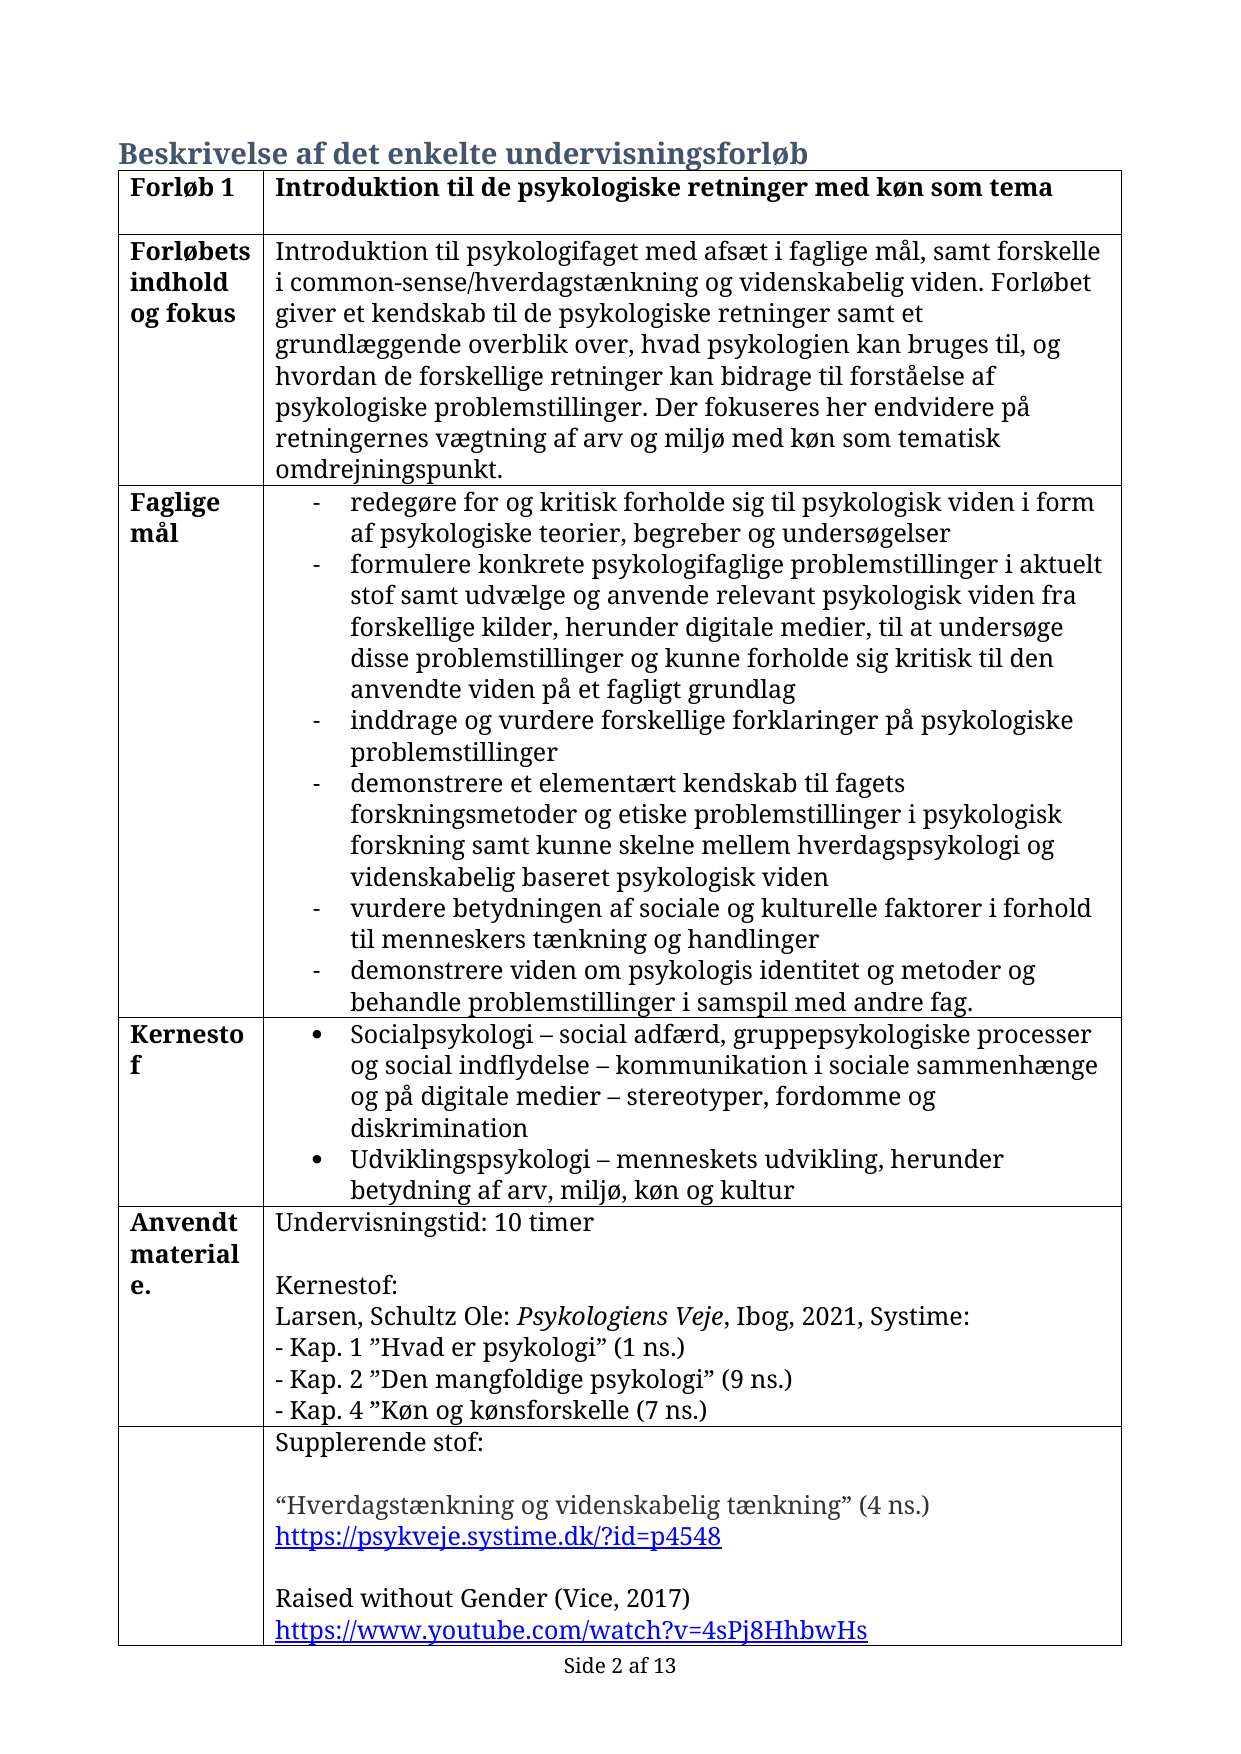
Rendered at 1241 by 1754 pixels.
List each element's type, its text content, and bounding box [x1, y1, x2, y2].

table_cell Kernestof [119, 1018, 263, 1206]
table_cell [264, 1427, 1121, 1645]
table_cell [119, 1427, 263, 1645]
table_cell Faglige mål [119, 486, 263, 1017]
table_cell Forløbets indhold og fokus [119, 235, 263, 485]
table_cell Undervisningstid: 10 timer Kernestof: Larsen, Schultz Ole: Psykologiens Veje, Ibog, 2021, Systime: - Kap. 1 ”Hvad er psykologi” (1 ns.) - Kap. 2 ”Den mangfoldige psykologi” (9 ns.) - Kap. 4 ”Køn og kønsforskelle (7 ns.) [264, 1207, 1121, 1426]
table_header Introduktion til de psykologiske retninger med køn som tema [264, 171, 1121, 234]
table_header Forløb 1 [119, 171, 263, 234]
table_cell redegøre for og kritisk forholde sig til psykologisk viden i form af psykologiske teorier, begreber og undersøgelser formulere konkrete psykologifaglige problemstillinger i aktuelt stof samt udvælge og anvende relevant psykologisk viden fra forskellige kilder, herunder digitale medier, til at undersøge disse problemstillinger og kunne forholde sig kritisk til den anvendte viden på et fagligt grundlag inddrage og vurdere forskellige forklaringer på psykologiske problemstillinger demonstrere et elementært kendskab til fagets forskningsmetoder og etiske problemstillinger i psykologisk forskning samt kunne skelne mellem hverdagspsykologi og videnskabelig baseret psykologisk viden vurdere betydningen af sociale og kulturelle faktorer i forhold til menneskers tænkning og handlinger demonstrere viden om psykologis identitet og metoder og behandle problemstillinger i samspil med andre fag. [264, 486, 1121, 1017]
text Beskrivelse af det enkelte undervisningsforløb [118, 139, 1122, 170]
table_cell Anvendt materiale. [119, 1207, 263, 1426]
table_cell Introduktion til psykologifaget med afsæt i faglige mål, samt forskelle i common-sense/hverdagstænkning og videnskabelig viden. Forløbet giver et kendskab til de psykologiske retninger samt et grundlæggende overblik over, hvad psykologien kan bruges til, og hvordan de forskellige retninger kan bidrage til forståelse af psykologiske problemstillinger. Der fokuseres her endvidere på retningernes vægtning af arv og miljø med køn som tematisk omdrejningspunkt. [264, 235, 1121, 485]
table_cell Socialpsykologi – social adfærd, gruppepsykologiske processer og social indflydelse – kommunikation i sociale sammenhænge og på digitale medier – stereotyper, fordomme og diskrimination Udviklingspsykologi – menneskets udvikling, herunder betydning af arv, miljø, køn og kultur [264, 1018, 1121, 1206]
